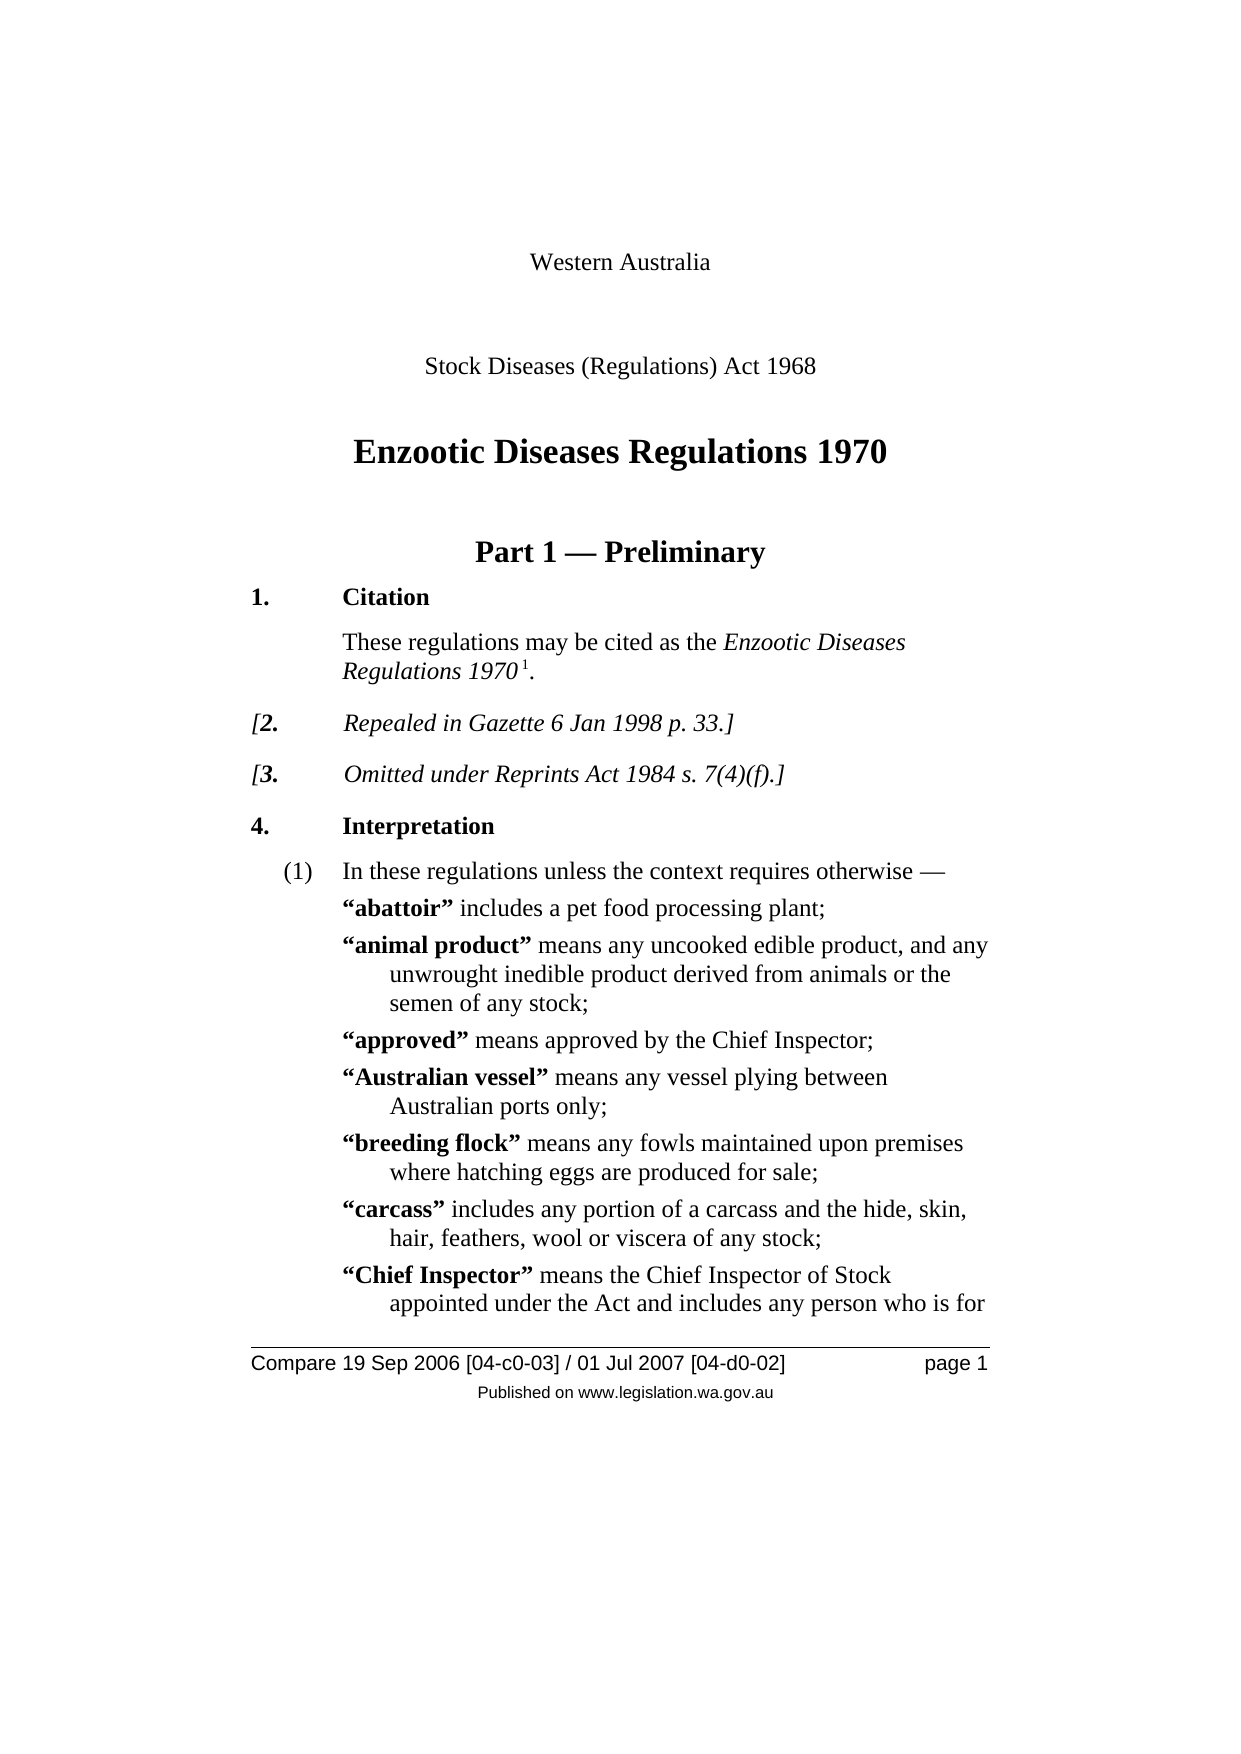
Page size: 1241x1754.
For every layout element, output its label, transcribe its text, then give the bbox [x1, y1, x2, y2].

text “Australian vessel” means any vessel plying between Australian ports only; [251, 1062, 990, 1120]
text Stock Diseases (Regulations) Act 1968 [251, 351, 990, 380]
text These regulations may be cited as the Enzootic Diseases Regulations 1970 1. [251, 627, 990, 685]
text “carcass” includes any portion of a carcass and the hide, skin, hair, feathers, wool or viscera of any stock; [251, 1194, 990, 1251]
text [251, 1260, 990, 1317]
text “approved” means approved by the Chief Inspector; [251, 1025, 990, 1054]
text “breeding flock” means any fowls maintained upon premises where hatching eggs are produced for sale; [251, 1128, 990, 1186]
text Western Australia [251, 247, 990, 276]
text “abattoir” includes a pet food processing plant; [251, 893, 990, 922]
subtitle 4. Interpretation [251, 811, 990, 840]
subtitle 1. Citation [251, 582, 990, 611]
text [2. Repealed in Gazette 6 Jan 1998 p. 33.] [251, 708, 990, 736]
text “animal product” means any uncooked edible product, and any unwrought inedible product derived from animals or the semen of any stock; [251, 931, 990, 1017]
text (1) In these regulations unless the context requires otherwise — [251, 856, 990, 885]
subtitle Part 1 — Preliminary [251, 533, 990, 569]
text [3. Omitted under Reprints Act 1984 s. 7(4)(f).] [251, 759, 990, 788]
text Enzootic Diseases Regulations 1970 [251, 430, 990, 471]
